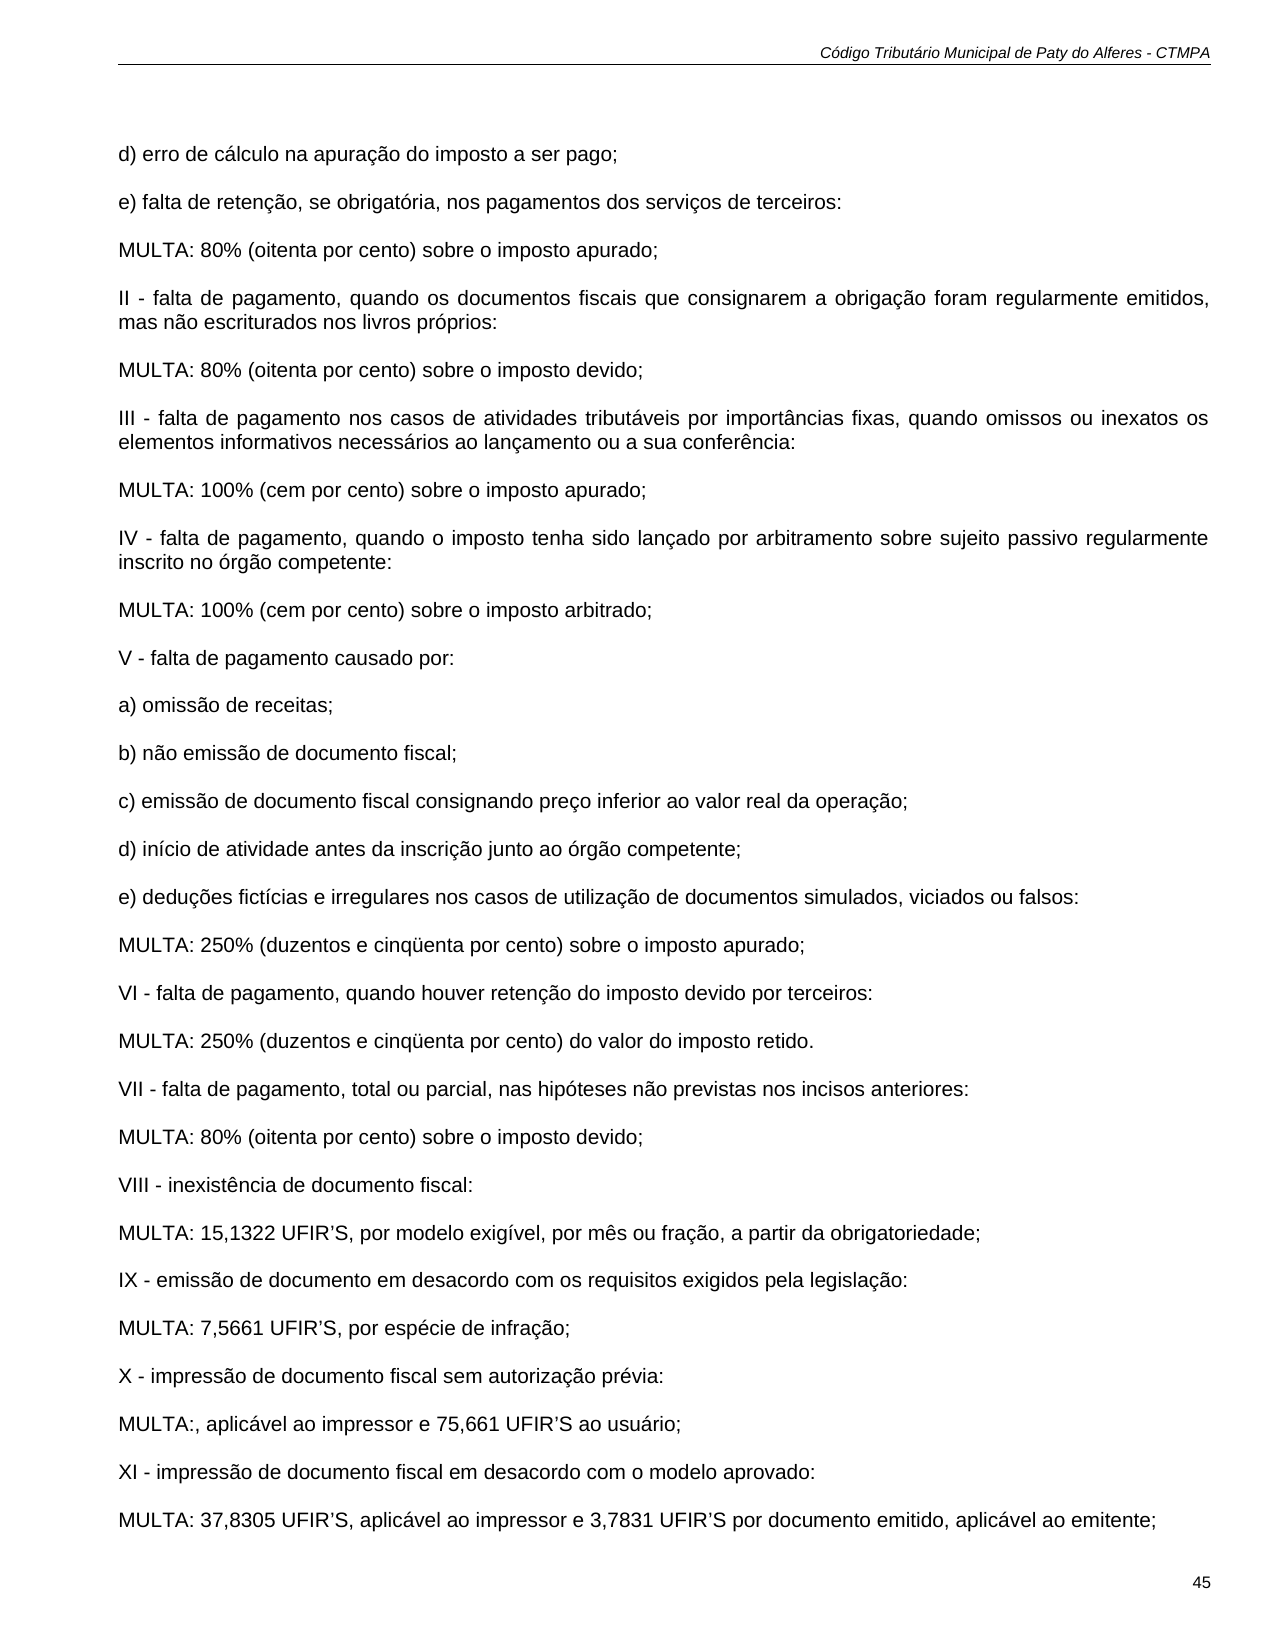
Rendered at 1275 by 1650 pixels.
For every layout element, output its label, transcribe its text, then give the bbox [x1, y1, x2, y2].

text MULTA: 250% (duzentos e cinqüenta por cento) sobre o imposto apurado; [118, 933, 1211, 957]
text VII - falta de pagamento, total ou parcial, nas hipóteses não previstas nos incisos anteriores: [118, 1077, 1211, 1101]
text X - impressão de documento fiscal sem autorização prévia: [118, 1364, 1211, 1388]
text MULTA: 100% (cem por cento) sobre o imposto apurado; [118, 478, 1211, 502]
text III - falta de pagamento nos casos de atividades tributáveis por importâncias fixas, quando omissos ou inexatos os elementos informativos necessários ao lançamento ou a sua conferência: [118, 406, 1211, 454]
text d) início de atividade antes da inscrição junto ao órgão competente; [118, 837, 1211, 861]
text IX - emissão de documento em desacordo com os requisitos exigidos pela legislação: [118, 1268, 1211, 1292]
text MULTA: 100% (cem por cento) sobre o imposto arbitrado; [118, 597, 1211, 621]
text e) deduções fictícias e irregulares nos casos de utilização de documentos simulados, viciados ou falsos: [118, 885, 1211, 909]
text XI - impressão de documento fiscal em desacordo com o modelo aprovado: [118, 1460, 1211, 1484]
text a) omissão de receitas; [118, 693, 1211, 717]
text MULTA:, aplicável ao impressor e 75,661 UFIR’S ao usuário; [118, 1412, 1211, 1436]
text VI - falta de pagamento, quando houver retenção do imposto devido por terceiros: [118, 981, 1211, 1005]
text VIII - inexistência de documento fiscal: [118, 1172, 1211, 1196]
text IV - falta de pagamento, quando o imposto tenha sido lançado por arbitramento sobre sujeito passivo regularmente inscrito no órgão competente: [118, 526, 1211, 573]
text b) não emissão de documento fiscal; [118, 741, 1211, 765]
text MULTA: 7,5661 UFIR’S, por espécie de infração; [118, 1316, 1211, 1340]
text d) erro de cálculo na apuração do imposto a ser pago; [118, 142, 1211, 166]
text MULTA: 250% (duzentos e cinqüenta por cento) do valor do imposto retido. [118, 1029, 1211, 1053]
text MULTA: 80% (oitenta por cento) sobre o imposto devido; [118, 358, 1211, 382]
text c) emissão de documento fiscal consignando preço inferior ao valor real da operação; [118, 789, 1211, 813]
text V - falta de pagamento causado por: [118, 645, 1211, 669]
text MULTA: 37,8305 UFIR’S, aplicável ao impressor e 3,7831 UFIR’S por documento emitido, aplicável ao emitente; [118, 1508, 1211, 1532]
text MULTA: 15,1322 UFIR’S, por modelo exigível, por mês ou fração, a partir da obrigatoriedade; [118, 1220, 1211, 1244]
text MULTA: 80% (oitenta por cento) sobre o imposto devido; [118, 1124, 1211, 1148]
text e) falta de retenção, se obrigatória, nos pagamentos dos serviços de terceiros: [118, 190, 1211, 214]
text II - falta de pagamento, quando os documentos fiscais que consignarem a obrigação foram regularmente emitidos, mas não escriturados nos livros próprios: [118, 286, 1211, 334]
text MULTA: 80% (oitenta por cento) sobre o imposto apurado; [118, 238, 1211, 262]
